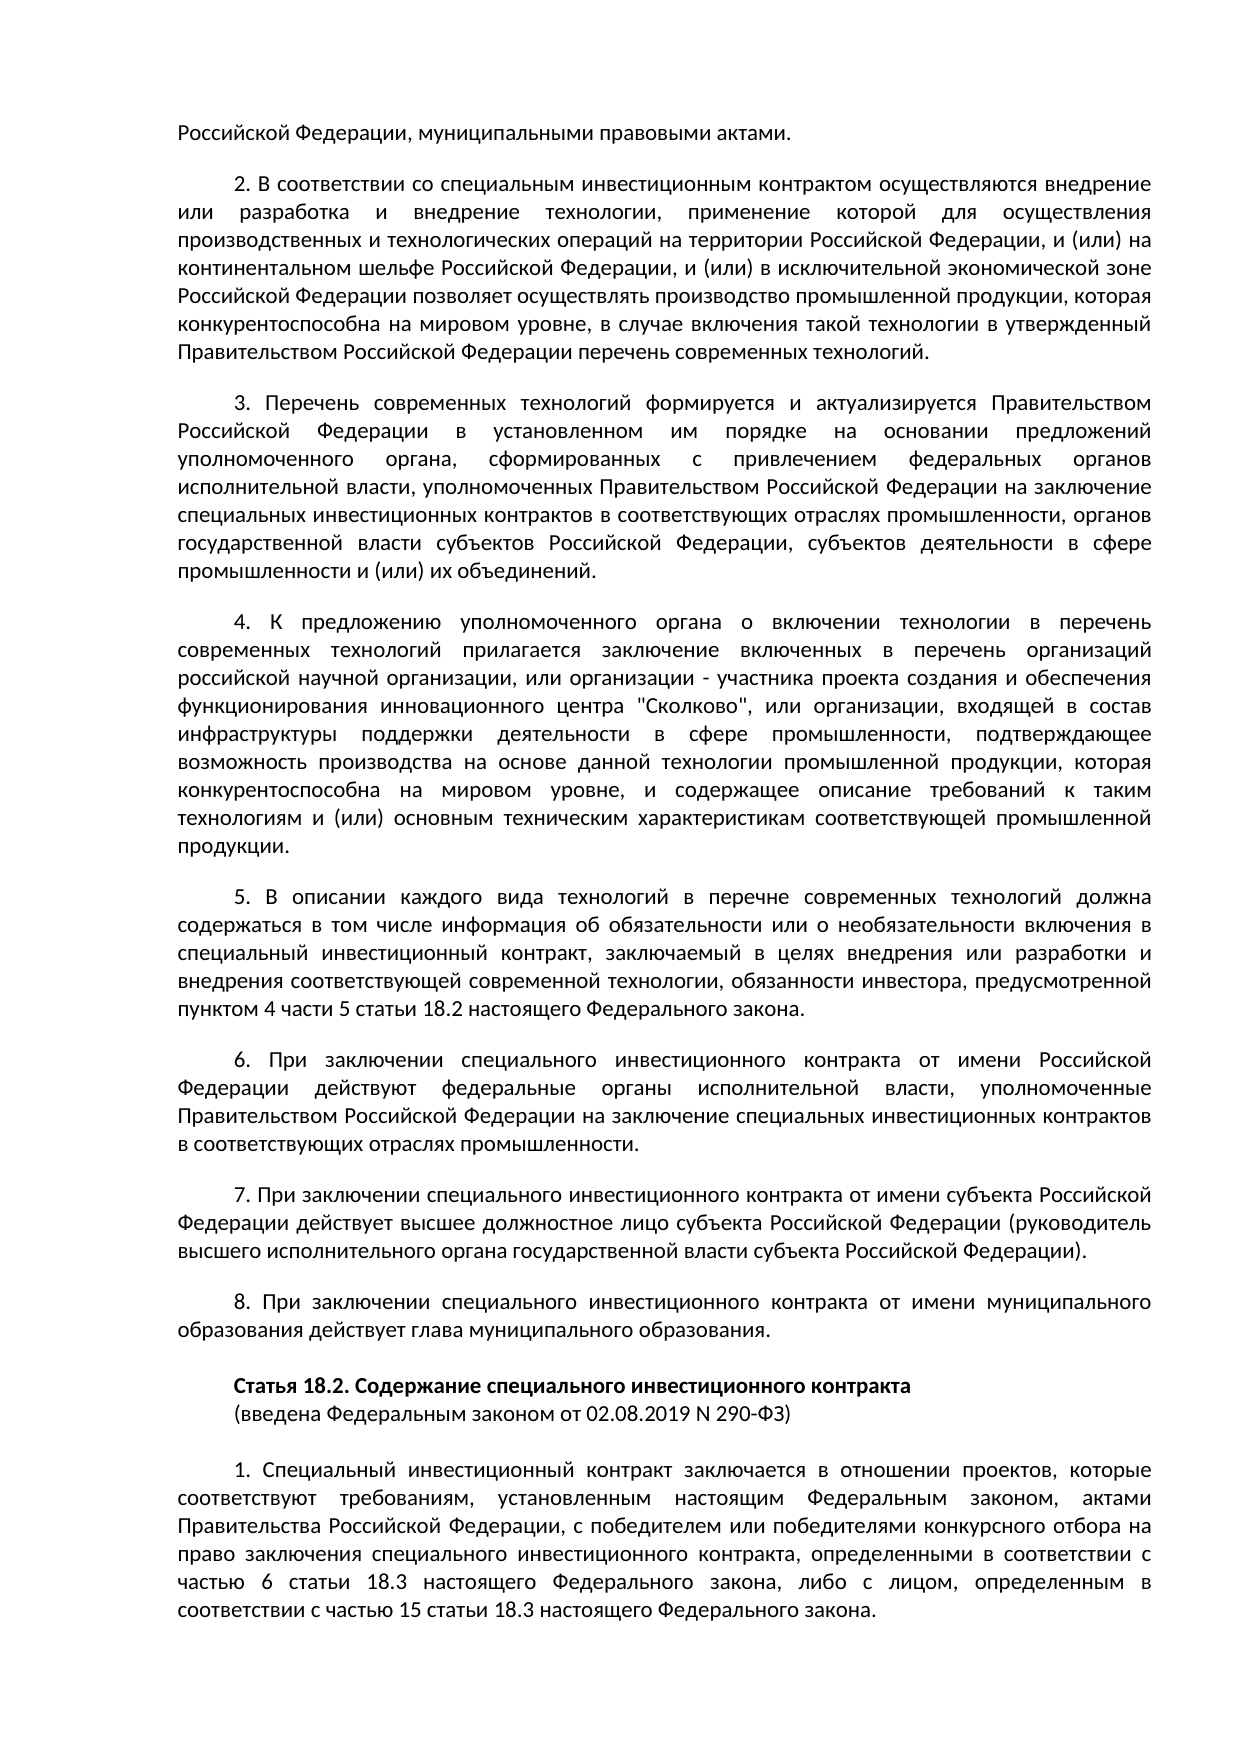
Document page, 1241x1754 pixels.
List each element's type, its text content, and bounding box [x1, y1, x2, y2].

text 3. Перечень современных технологий формируется и актуализируется Правительством Российской Федерации в установленном им порядке на основании предложений уполномоченного органа, сформированных с привлечением федеральных органов исполнительной власти, уполномоченных Правительством Российской Федерации на заключение специальных инвестиционных контрактов в соответствующих отраслях промышленности, органов государственной власти субъектов Российской Федерации, субъектов деятельности в сфере промышленности и (или) их объединений. [177, 388, 1152, 584]
text 6. При заключении специального инвестиционного контракта от имени Российской Федерации действуют федеральные органы исполнительной власти, уполномоченные Правительством Российской Федерации на заключение специальных инвестиционных контрактов в соответствующих отраслях промышленности. [177, 1045, 1152, 1157]
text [177, 118, 1152, 146]
text 4. К предложению уполномоченного органа о включении технологии в перечень современных технологий прилагается заключение включенных в перечень организаций российской научной организации, или организации - участника проекта создания и обеспечения функционирования инновационного центра "Сколково", или организации, входящей в состав инфраструктуры поддержки деятельности в сфере промышленности, подтверждающее возможность производства на основе данной технологии промышленной продукции, которая конкурентоспособна на мировом уровне, и содержащее описание требований к таким технологиям и (или) основным техническим характеристикам соответствующей промышленной продукции. [177, 607, 1152, 859]
text 5. В описании каждого вида технологий в перечне современных технологий должна содержаться в том числе информация об обязательности или о необязательности включения в специальный инвестиционный контракт, заключаемый в целях внедрения или разработки и внедрения соответствующей современной технологии, обязанности инвестора, предусмотренной пунктом 4 части 5 статьи 18.2 настоящего Федерального закона. [177, 882, 1152, 1022]
text 1. Специальный инвестиционный контракт заключается в отношении проектов, которые соответствуют требованиям, установленным настоящим Федеральным законом, актами Правительства Российской Федерации, с победителем или победителями конкурсного отбора на право заключения специального инвестиционного контракта, определенными в соответствии с частью 6 статьи 18.3 настоящего Федерального закона, либо с лицом, определенным в соответствии с частью 15 статьи 18.3 настоящего Федерального закона. [177, 1455, 1152, 1623]
title Статья 18.2. Содержание специального инвестиционного контракта [177, 1371, 1152, 1399]
text 2. В соответствии со специальным инвестиционным контрактом осуществляются внедрение или разработка и внедрение технологии, применение которой для осуществления производственных и технологических операций на территории Российской Федерации, и (или) на континентальном шельфе Российской Федерации, и (или) в исключительной экономической зоне Российской Федерации позволяет осуществлять производство промышленной продукции, которая конкурентоспособна на мировом уровне, в случае включения такой технологии в утвержденный Правительством Российской Федерации перечень современных технологий. [177, 169, 1152, 365]
text 7. При заключении специального инвестиционного контракта от имени субъекта Российской Федерации действует высшее должностное лицо субъекта Российской Федерации (руководитель высшего исполнительного органа государственной власти субъекта Российской Федерации). [177, 1180, 1152, 1264]
text (введена Федеральным законом от 02.08.2019 N 290-ФЗ) [177, 1399, 1152, 1427]
text 8. При заключении специального инвестиционного контракта от имени муниципального образования действует глава муниципального образования. [177, 1287, 1152, 1343]
